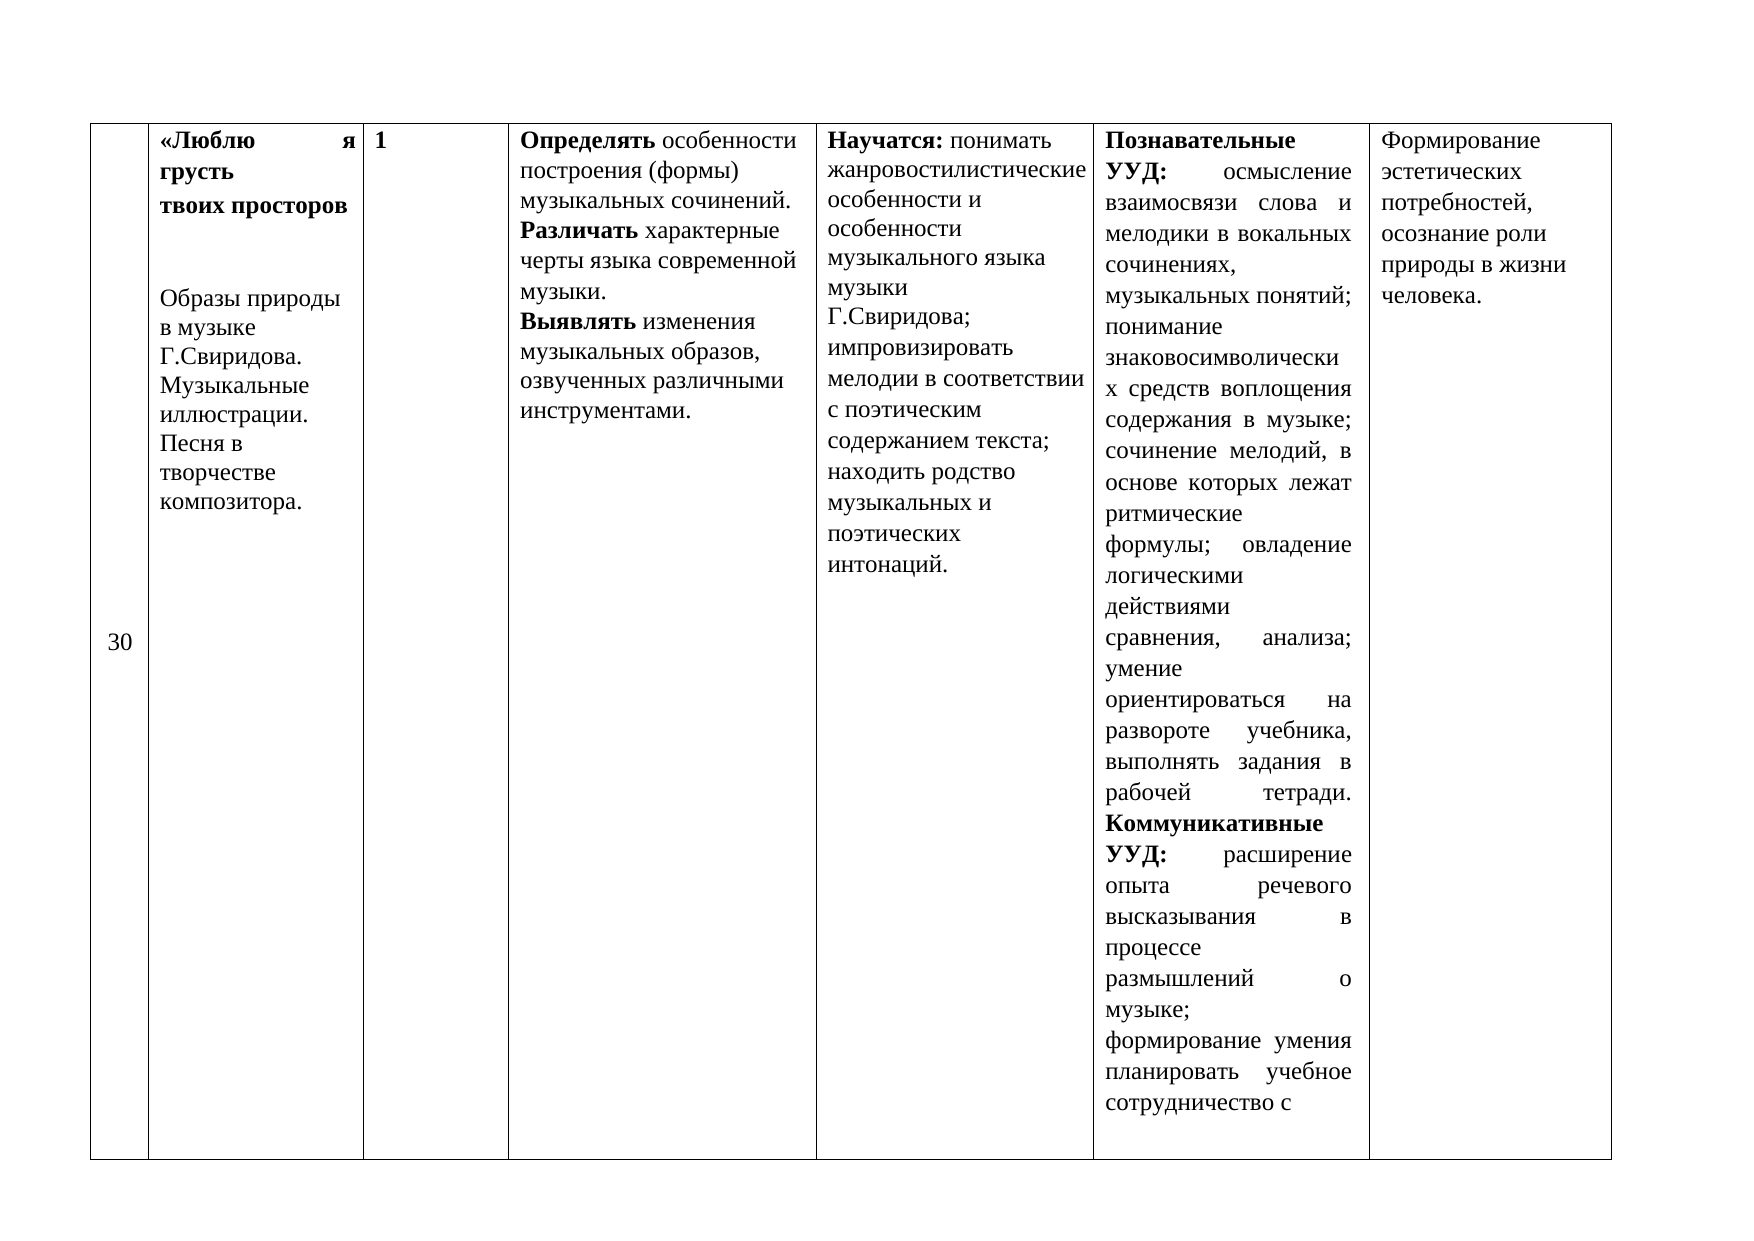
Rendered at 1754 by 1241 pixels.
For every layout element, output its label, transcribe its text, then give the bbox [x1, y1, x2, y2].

table_header 30 [91, 124, 148, 1159]
table_header 1 [364, 124, 508, 1159]
table_header Определять особенности построения (формы) музыкальных сочинений. Различать характерные черты языка современной музыки. Выявлять изменения музыкальных образов, озвученных различными инструментами. [509, 124, 816, 1159]
table_header Научатся: понимать жанровостилистические особенности и особенности музыкального языка музыки Г.Свиридова; импровизировать мелодии в соответствии с поэтическим содержанием текста; находить родство музыкальных и поэтических интонаций. [817, 124, 1093, 1159]
table_header Формирование эстетических потребностей, осознание роли природы в жизни человека. [1370, 124, 1611, 1159]
table_header «Люблю я грусть твоих просторов Образы природы в музыке Г.Свиридова. Музыкальные иллюстрации. Песня в творчестве композитора. [149, 124, 363, 1159]
table_header Познавательные УУД: осмысление взаимосвязи слова и мелодики в вокальных сочинениях, музыкальных понятий; понимание знаковосимволических средств воплощения содержания в музыке; сочинение мелодий, в основе которых лежат ритмические формулы; овладение логическими действиями сравнения, анализа; умение ориентироваться на развороте учебника, выполнять задания в рабочей тетради. Коммуникативные УУД: расширение опыта речевого высказывания в процессе размышлений о музыке; формирование умения планировать учебное сотрудничество с [1094, 124, 1369, 1159]
